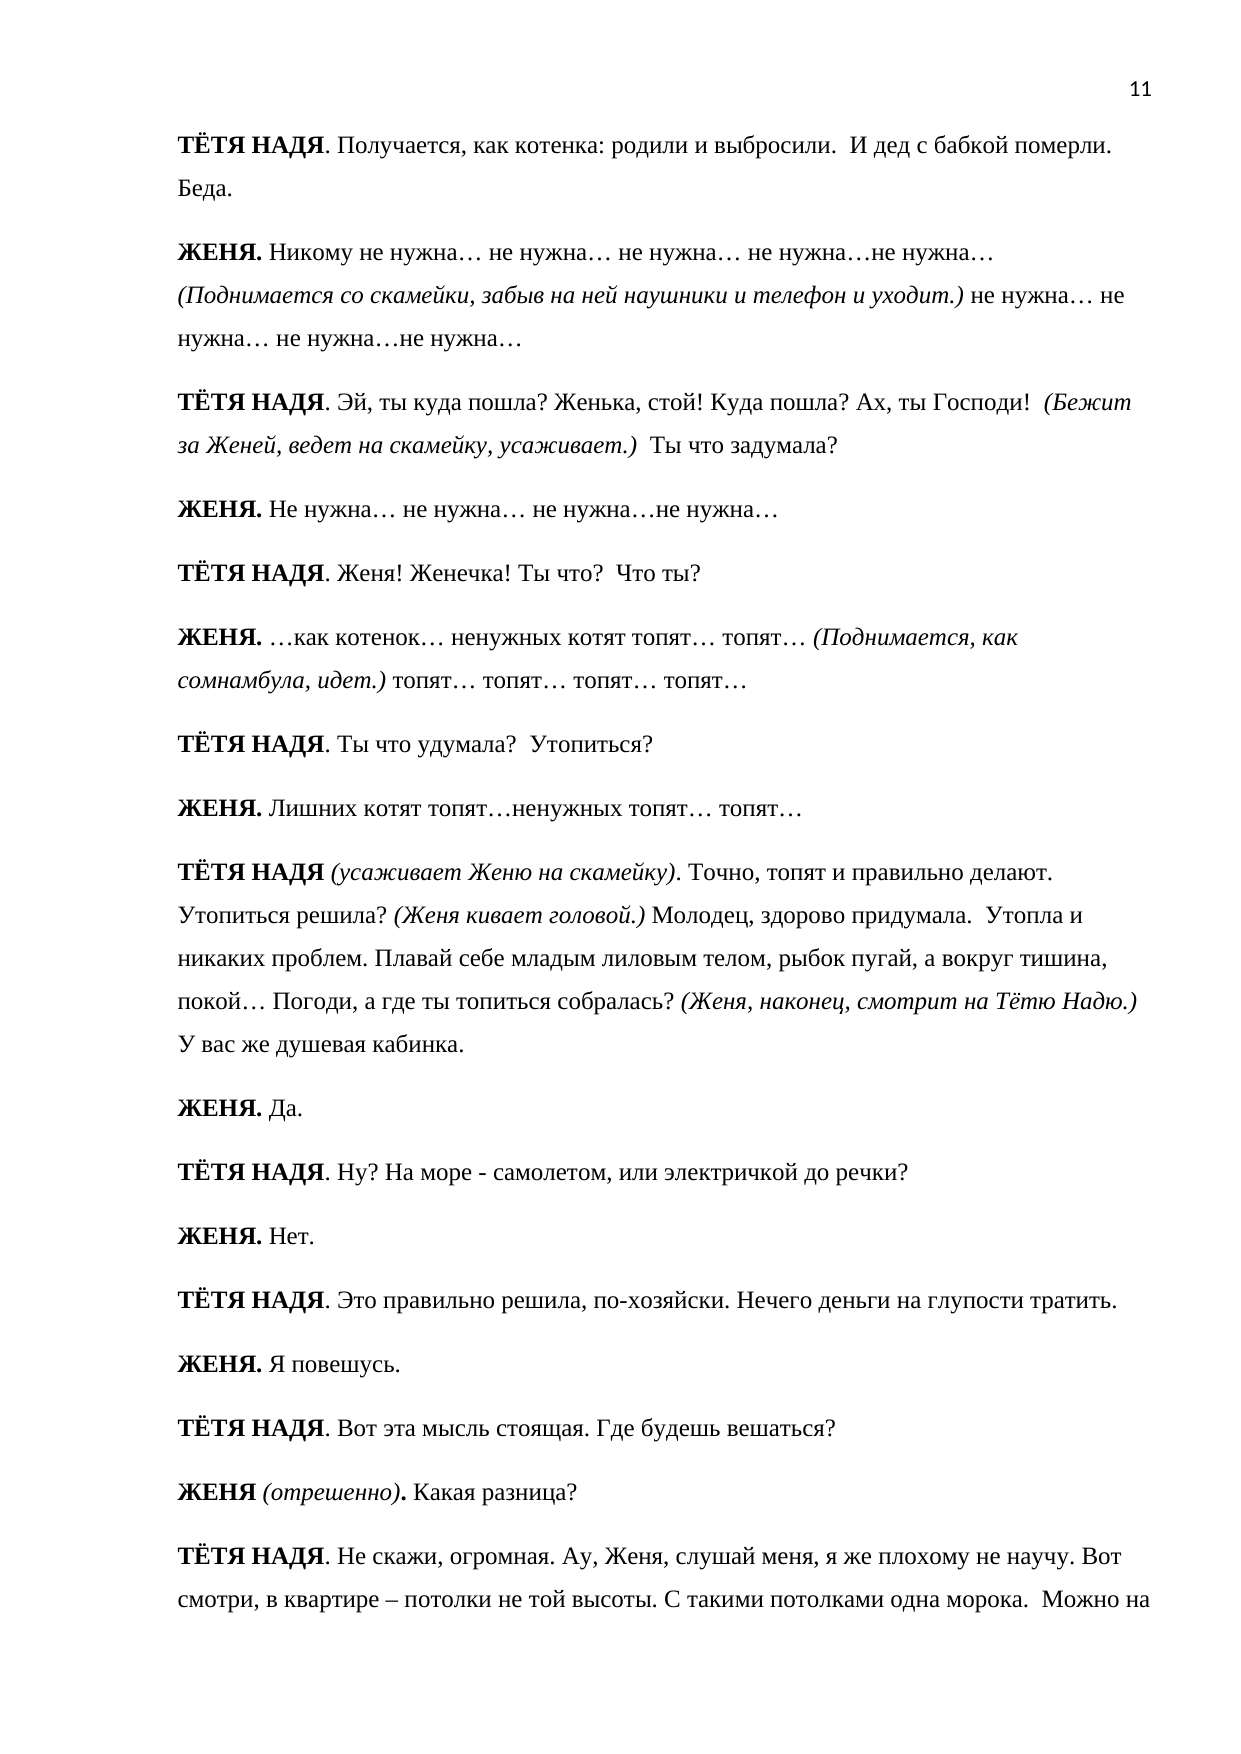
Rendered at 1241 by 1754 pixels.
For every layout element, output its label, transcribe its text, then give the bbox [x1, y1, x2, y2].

text ЖЕНЯ. Я повешусь. [177, 1349, 1152, 1378]
text ТЁТЯ НАДЯ. Эй, ты куда пошла? Женька, стой! Куда пошла? Ах, ты Господи! (Бежит за Женей, ведет на скамейку, усаживает.) Ты что задумала? [177, 387, 1152, 459]
text ТЁТЯ НАДЯ (усаживает Женю на скамейку). Точно, топят и правильно делают. Утопиться решила? (Женя кивает головой.) Молодец, здорово придумала. Утопла и никаких проблем. Плавай себе младым лиловым телом, рыбок пугай, а вокруг тишина, покой… Погоди, а где ты топиться собралась? (Женя, наконец, смотрит на Тётю Надю.) У вас же душевая кабинка. [177, 857, 1152, 1058]
text ТЁТЯ НАДЯ. Это правильно решила, по-хозяйски. Нечего деньги на глупости тратить. [177, 1285, 1152, 1314]
text ЖЕНЯ. Лишних котят топят…ненужных топят… топят… [177, 793, 1152, 822]
text ТЁТЯ НАДЯ. Ты что удумала? Утопиться? [177, 729, 1152, 758]
text ТЁТЯ НАДЯ. Женя! Женечка! Ты что? Что ты? [177, 558, 1152, 587]
text ЖЕНЯ. Не нужна… не нужна… не нужна…не нужна… [177, 494, 1152, 523]
text ЖЕНЯ. Никому не нужна… не нужна… не нужна… не нужна…не нужна… (Поднимается со скамейки, забыв на ней наушники и телефон и уходит.) не нужна… не нужна… не нужна…не нужна… [177, 237, 1152, 352]
text ЖЕНЯ. Нет. [177, 1221, 1152, 1250]
text ТЁТЯ НАДЯ. Получается, как котенка: родили и выбросили. И дед с бабкой померли. Беда. [177, 130, 1152, 202]
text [177, 1541, 1152, 1613]
text ЖЕНЯ. …как котенок… ненужных котят топят… топят… (Поднимается, как сомнамбула, идет.) топят… топят… топят… топят… [177, 622, 1152, 694]
text ЖЕНЯ (отрешенно). Какая разница? [177, 1477, 1152, 1506]
text ТЁТЯ НАДЯ. Вот эта мысль стоящая. Где будешь вешаться? [177, 1413, 1152, 1442]
text ТЁТЯ НАДЯ. Ну? На море - самолетом, или электричкой до речки? [177, 1157, 1152, 1186]
text ЖЕНЯ. Да. [177, 1093, 1152, 1122]
